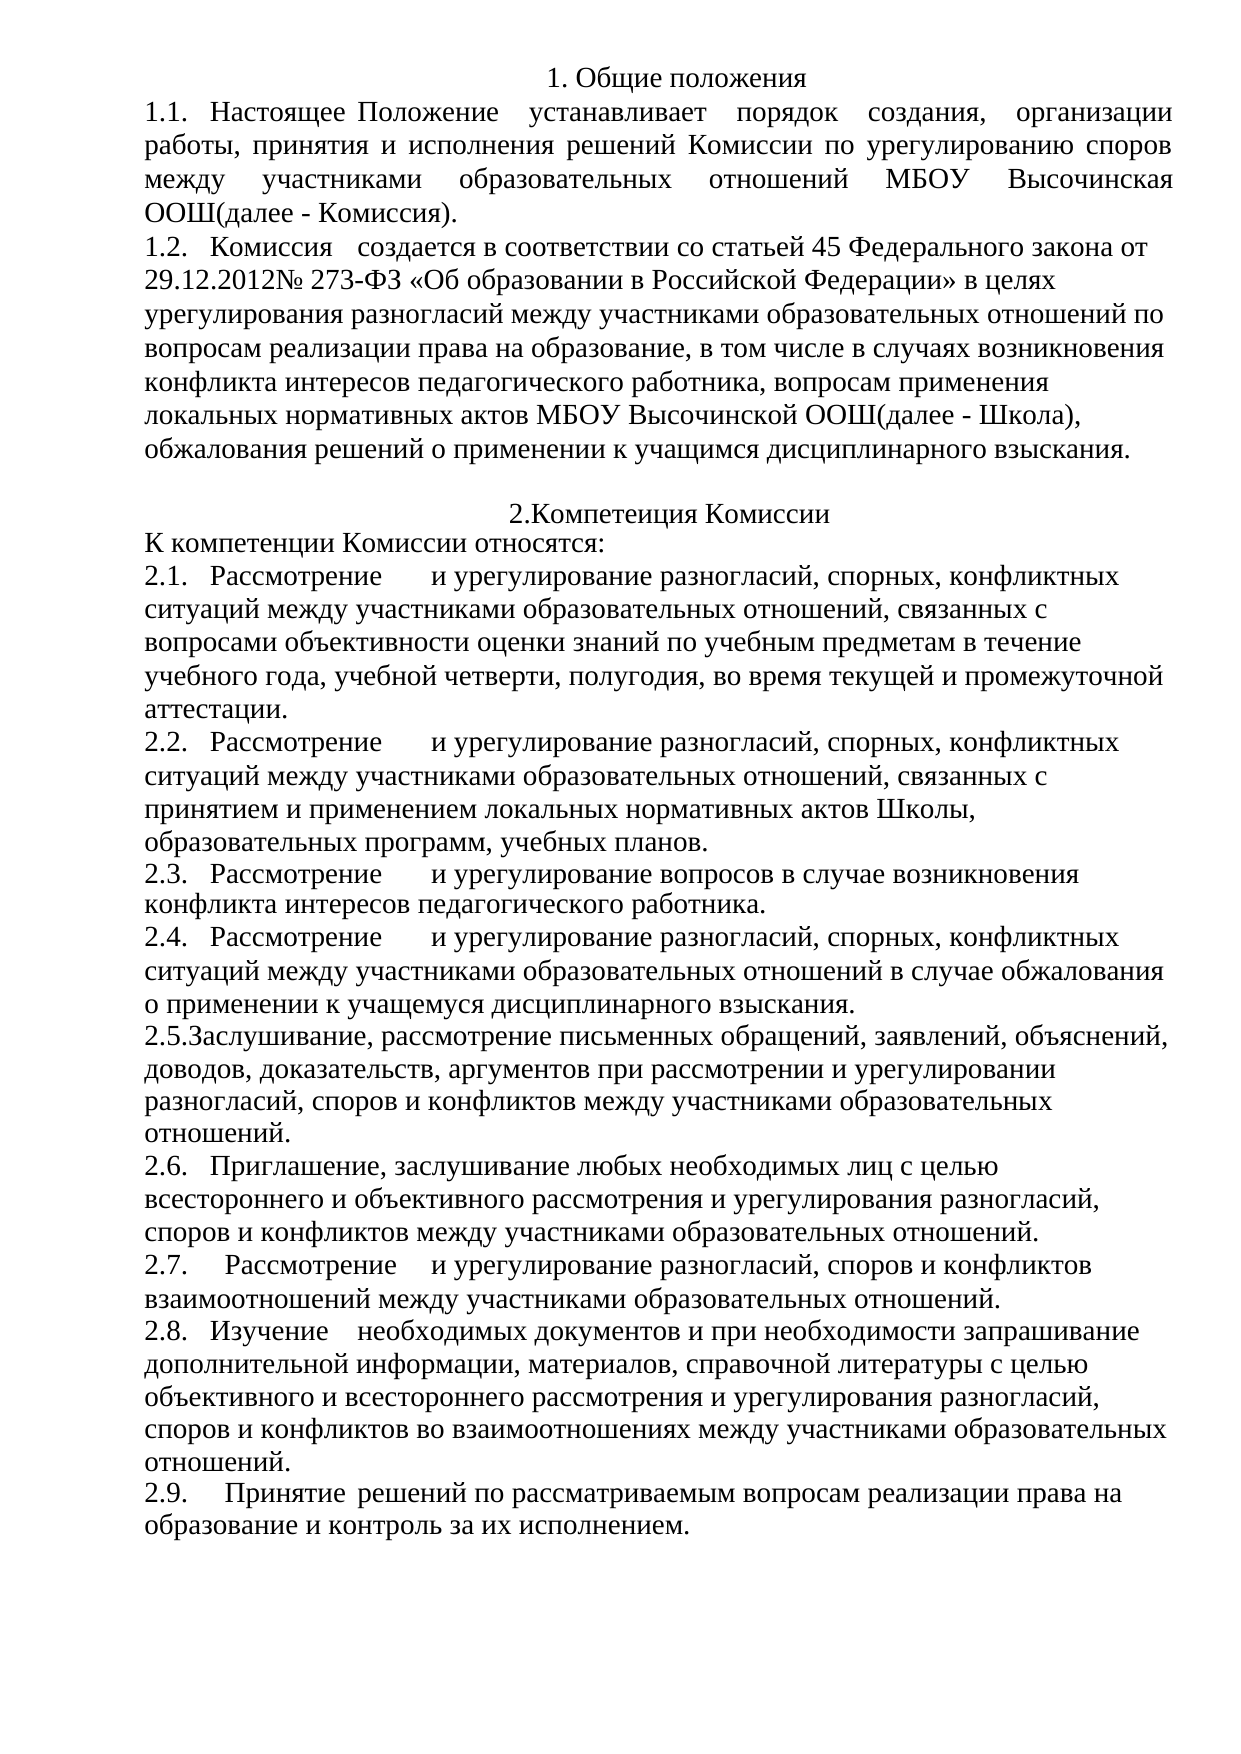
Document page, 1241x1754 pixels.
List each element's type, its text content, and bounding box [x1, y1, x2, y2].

list Настоящее Положение устанавливает порядок создания, организации работы, принятия и исполнения решений Комиссии по урегулированию споров между участниками образовательных отношений МБОУ Высочинская ООШ(далее - Комиссия). [144, 94, 1173, 229]
list Рассмотрение и урегулирование разногласий, споров и конфликтов взаимоотношений между участниками образовательных отношений. [144, 1248, 1173, 1315]
list Рассмотрение и урегулирование разногласий, спорных, конфликтных ситуаций между участниками образовательных отношений в случае обжалования о применении к учащемуся дисциплинарного взыскания. [144, 920, 1173, 1020]
text 2.Компетеиция Комиссии [509, 500, 1181, 529]
text 2.5.Заслушивание, рассмотрение письменных обращений, заявлений, объяснений, доводов, доказательств, аргументов при рассмотрении и урегулировании разногласий, споров и конфликтов между участниками образовательных отношений. [144, 1020, 1173, 1149]
list Изучение необходимых документов и при необходимости запрашивание дополнительной информации, материалов, справочной литературы с целью объективного и всестороннего рассмотрения и урегулирования разногласий, споров и конфликтов во взаимоотношениях между участниками образовательных отношений. [144, 1315, 1173, 1478]
list Принятие решений по рассматриваемым вопросам реализации права на образование и контроль за их исполнением. [144, 1478, 1173, 1541]
list Приглашение, заслушивание любых необходимых лиц с целью всестороннего и объективного рассмотрения и урегулирования разногласий, споров и конфликтов между участниками образовательных отношений. [144, 1149, 1173, 1248]
list Рассмотрение и урегулирование разногласий, спорных, конфликтных ситуаций между участниками образовательных отношений, связанных с вопросами объективности оценки знаний по учебным предметам в течение учебного года, учебной четверти, полугодия, во время текущей и промежуточной аттестации. [144, 558, 1173, 725]
text К компетенции Комиссии относятся: [144, 529, 1181, 558]
text 1. Общие положения [546, 60, 1181, 94]
list Рассмотрение и урегулирование вопросов в случае возникновения конфликта интересов педагогического работника. [144, 858, 1173, 920]
list Рассмотрение и урегулирование разногласий, спорных, конфликтных ситуаций между участниками образовательных отношений, связанных с принятием и применением локальных нормативных актов Школы, образовательных программ, учебных планов. [144, 725, 1173, 858]
list Комиссия создается в соответствии со статьей 45 Федерального закона от 29.12.2012№ 273-ФЗ «Об образовании в Российской Федерации» в целях урегулирования разногласий между участниками образовательных отношений по вопросам реализации права на образование, в том числе в случаях возникновения конфликта интересов педагогического работника, вопросам применения локальных нормативных актов МБОУ Высочинской ООШ(далее - Школа), обжалования решений о применении к учащимся дисциплинарного взыскания. [144, 229, 1173, 465]
